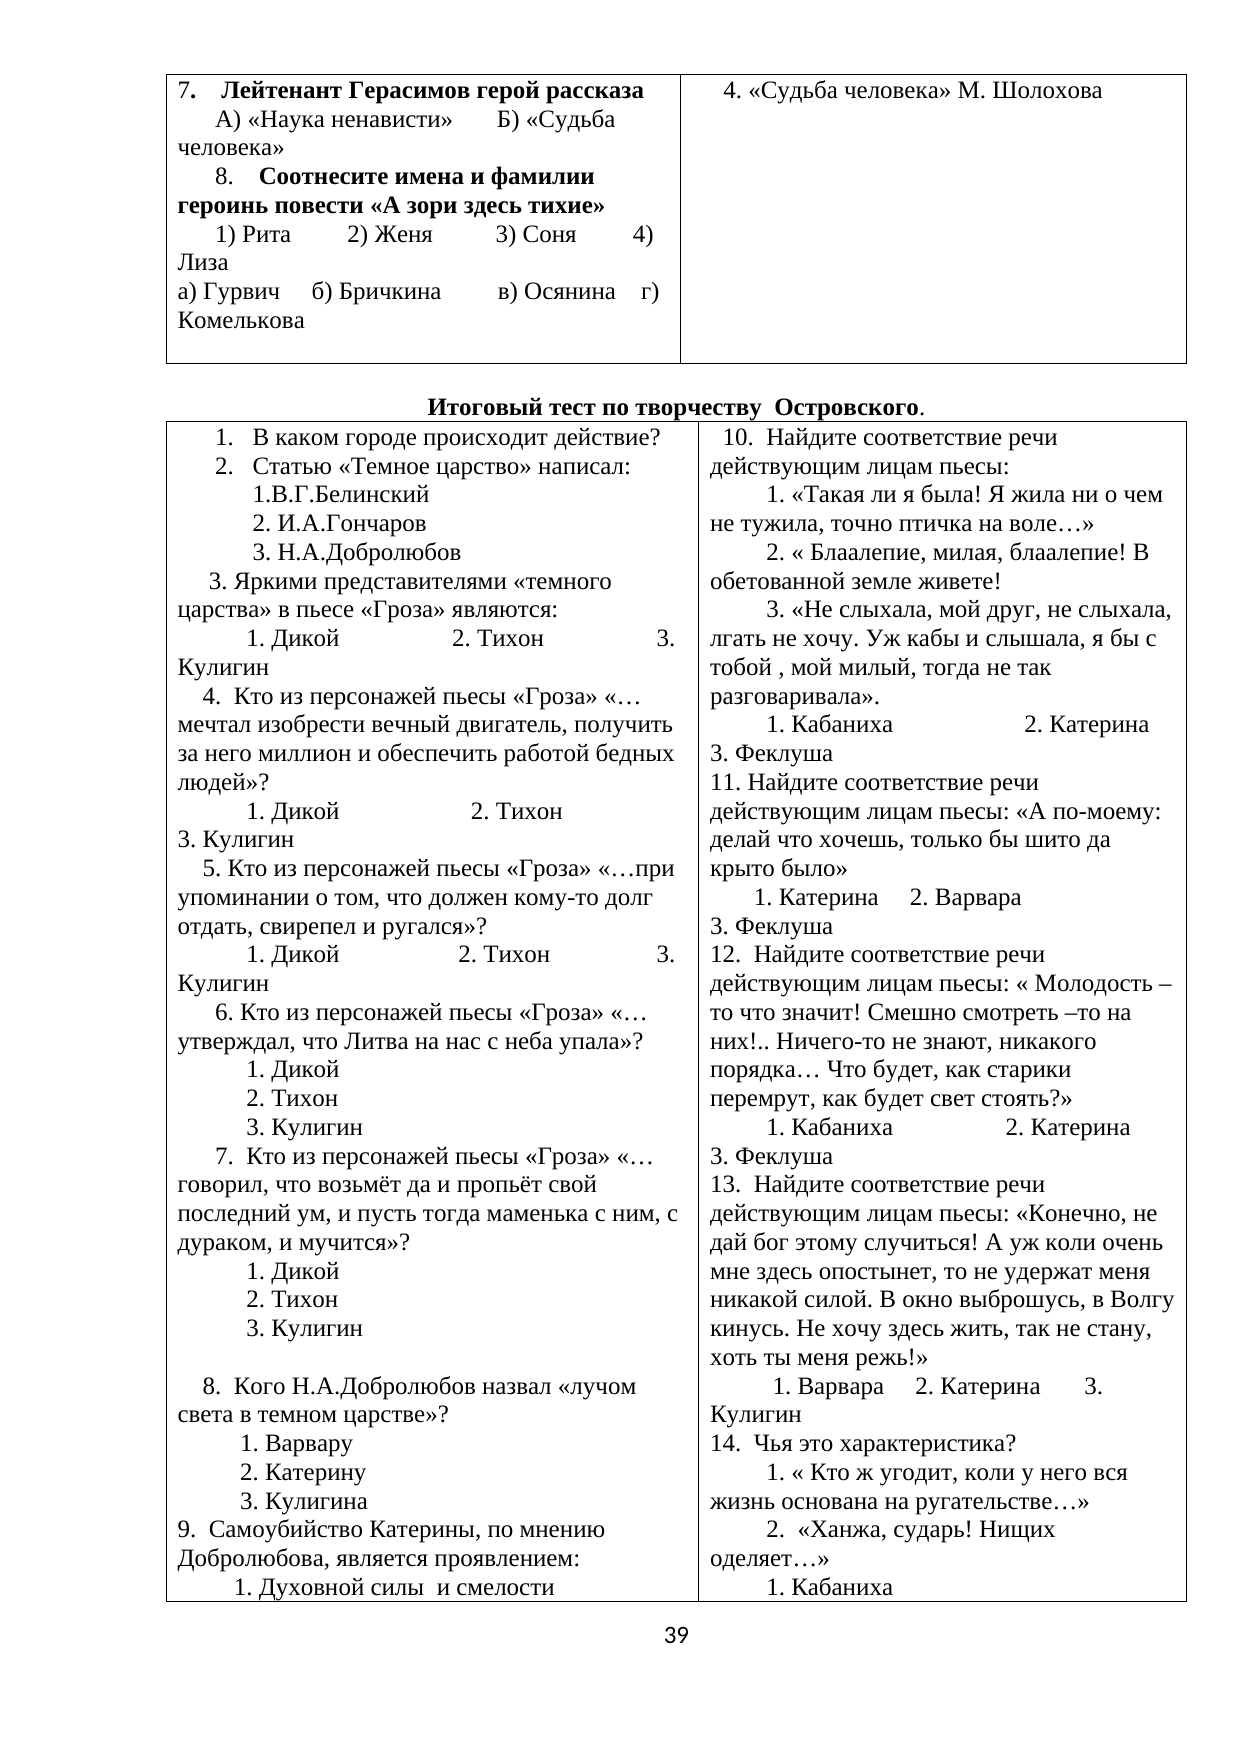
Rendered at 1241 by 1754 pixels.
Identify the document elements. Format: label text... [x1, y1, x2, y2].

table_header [699, 422, 1186, 1601]
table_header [681, 75, 1186, 362]
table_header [167, 75, 680, 362]
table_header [167, 422, 698, 1601]
text Итоговый тест по творчеству Островского. [177, 392, 1175, 421]
